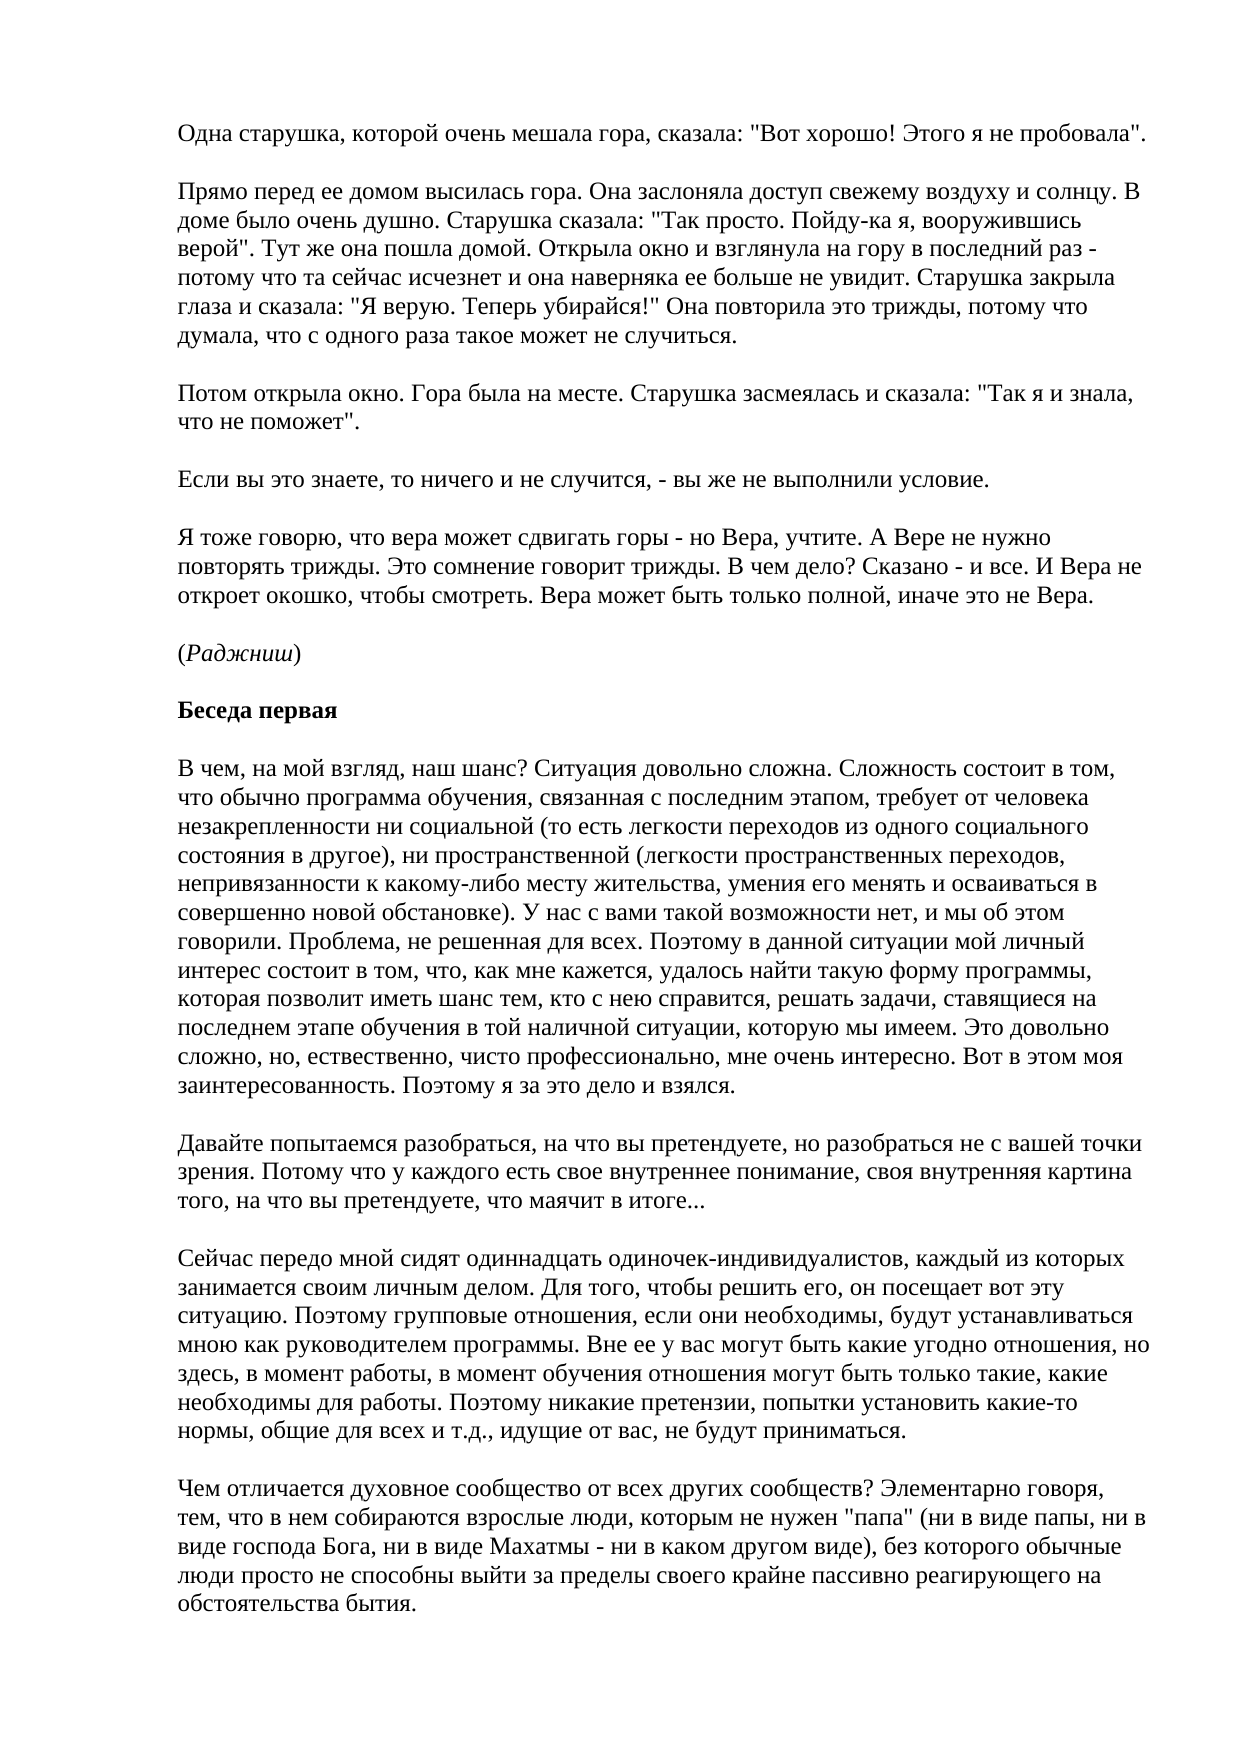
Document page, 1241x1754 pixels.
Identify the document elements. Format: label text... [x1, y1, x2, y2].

text Сейчас передо мной сидят одиннадцать одиночек-индивидуалистов, каждый из которых занимается своим личным делом. Для того, чтобы решить его, он посещает вот эту ситуацию. Поэтому групповые отношения, если они необходимы, будут устанавливаться мною как руководителем программы. Вне ее у вас могут быть какие угодно отношения, но здесь, в момент работы, в момент обучения отношения могут быть только такие, какие необходимы для работы. Поэтому никакие претензии, попытки установить какие-то нормы, общие для всех и т.д., идущие от вас, не будут приниматься. [177, 1243, 1152, 1444]
text Потом открыла окно. Гора была на месте. Старушка засмеялась и сказала: "Так я и знала, что не поможет". [177, 378, 1152, 435]
text Я тоже говорю, что вера может сдвигать горы - но Вера, учтите. А Вере не нужно повторять трижды. Это сомнение говорит трижды. В чем дело? Сказано - и все. И Вера не откроет окошко, чтобы смотреть. Вера может быть только полной, иначе это не Вера. [177, 522, 1152, 608]
text Чем отличается духовное сообщество от всех других сообществ? Элементарно говоря, тем, что в нем собираются взрослые люди, которым не нужен "папа" (ни в виде папы, ни в виде господа Бога, ни в виде Махатмы - ни в каком другом виде), без которого обычные люди просто не способны выйти за пределы своего крайне пассивно реагирующего на обстоятельства бытия. [177, 1473, 1152, 1617]
text Беседа первая [177, 696, 1152, 724]
text Прямо перед ее домом высилась гора. Она заслоняла доступ свежему воздуху и солнцу. В доме было очень душно. Старушка сказала: "Так просто. Пойду-ка я, вооружившись верой". Тут же она пошла домой. Открыла окно и взглянула на гору в последний раз - потому что та сейчас исчезнет и она наверняка ее больше не увидит. Старушка закрыла глаза и сказала: "Я верую. Теперь убирайся!" Она повторила это трижды, потому что думала, что с одного раза такое может не случиться. [177, 176, 1152, 348]
text В чем, на мой взгляд, наш шанс? Ситуация довольно сложна. Сложность состоит в том, что обычно программа обучения, связанная с последним этапом, требует от человека незакрепленности ни социальной (то есть легкости переходов из одного социального состояния в другое), ни пространственной (легкости пространственных переходов, непривязанности к какому-либо месту жительства, умения его менять и осваиваться в совершенно новой обстановке). У нас с вами такой возможности нет, и мы об этом говорили. Проблема, не решенная для всех. Поэтому в данной ситуации мой личный интерес состоит в том, что, как мне кажется, удалось найти такую форму программы, которая позволит иметь шанс тем, кто с нею справится, решать задачи, ставящиеся на последнем этапе обучения в той наличной ситуации, которую мы имеем. Это довольно сложно, но, ествественно, чисто профессионально, мне очень интересно. Вот в этом моя заинтересованность. Поэтому я за это дело и взялся. [177, 753, 1152, 1098]
text Одна старушка, которой очень мешала гора, сказала: "Вот хорошо! Этого я не пробовала". [177, 118, 1152, 147]
text Давайте попытаемся разобраться, на что вы претендуете, но разобраться не с вашей точки зрения. Потому что у каждого есть свое внутреннее понимание, своя внутренняя картина того, на что вы претендуете, что маячит в итоге... [177, 1128, 1152, 1214]
text (Раджниш) [177, 638, 1152, 666]
text Если вы это знаете, то ничего и не случится, - вы же не выполнили условие. [177, 464, 1152, 493]
